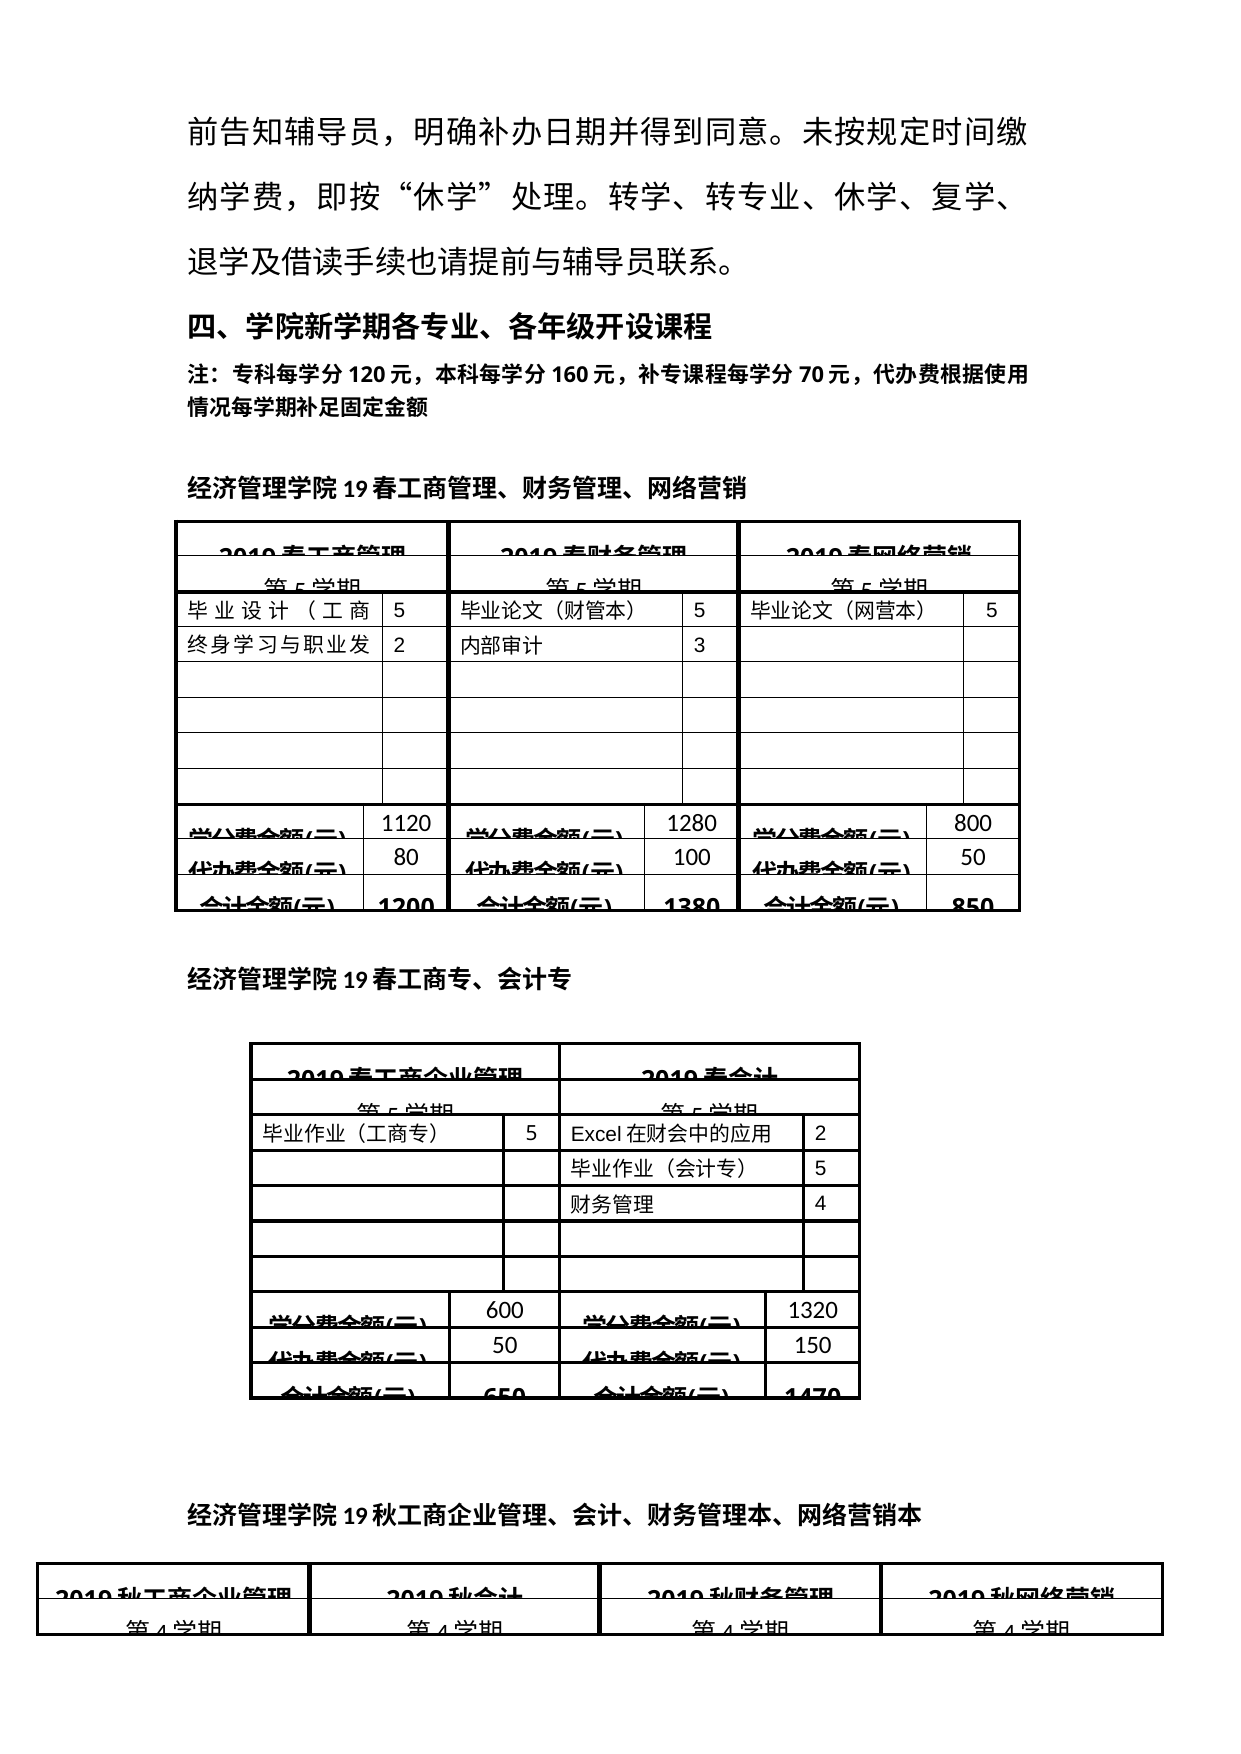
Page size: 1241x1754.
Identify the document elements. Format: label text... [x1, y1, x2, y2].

table_cell 600 [451, 1293, 558, 1326]
table_header 2019秋会计 [312, 1565, 597, 1597]
table_cell [741, 769, 963, 803]
table_cell [741, 662, 963, 697]
table_cell 合计金额(元) [178, 875, 363, 909]
table_cell 学分费金额(元) [253, 1293, 448, 1326]
table_cell 合计金额(元) [561, 1364, 764, 1396]
table_cell 1280 [645, 806, 736, 838]
table_cell 3 [683, 627, 736, 661]
table_cell 代办费金额(元) [451, 839, 644, 874]
table_cell [964, 698, 1018, 732]
text 经济管理学院19春工商管理、财务管理、网络营销 [187, 454, 1053, 519]
text 经济管理学院19春工商专、会计专 [187, 945, 1053, 1010]
text 四、学院新学期各专业、各年级开设课程 [187, 292, 1029, 357]
table_cell 毕业作业（会计专） [561, 1152, 802, 1184]
table_cell [253, 1223, 502, 1255]
table_cell 2 [805, 1116, 858, 1148]
table_cell [805, 1223, 858, 1255]
table_header 2019春会计 [561, 1045, 858, 1078]
table_cell [451, 662, 682, 697]
table_cell [964, 733, 1018, 767]
table_cell 1470 [767, 1364, 858, 1396]
table_cell [178, 662, 382, 697]
text 注：专科每学分120元，本科每学分160元，补专课程每学分70元，代办费根据使用情况每学期补足固定金额 [187, 357, 1029, 422]
table_cell 代办费金额(元) [741, 839, 926, 874]
table_cell [383, 733, 446, 767]
table_cell [383, 698, 446, 732]
table_cell [178, 769, 382, 803]
table_cell 80 [364, 839, 446, 874]
table_cell 第4学期 [883, 1599, 1161, 1633]
table_cell [683, 769, 736, 803]
table_cell [505, 1152, 558, 1184]
table_cell 50 [451, 1329, 558, 1361]
text 经济管理学院19秋工商企业管理、会计、财务管理本、网络营销本 [187, 1481, 1011, 1546]
table_cell 第5学期 [253, 1081, 558, 1113]
table_cell 第4学期 [312, 1599, 597, 1633]
table_cell [561, 1258, 802, 1290]
table_cell [178, 698, 382, 732]
table_cell [451, 769, 682, 803]
table_header 2019春财务管理 [451, 523, 736, 555]
table_cell 代办费金额(元) [178, 839, 363, 874]
table_cell [805, 1258, 858, 1290]
table_cell 合计金额(元) [451, 875, 644, 909]
table_cell 1200 [364, 875, 446, 909]
table_cell [683, 733, 736, 767]
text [187, 97, 1029, 292]
table_cell [505, 1187, 558, 1219]
table_cell [178, 733, 382, 767]
table_cell 毕业作业（工商专） [253, 1116, 502, 1148]
table_cell 50 [927, 839, 1018, 874]
table_cell 毕业设计（工商本） [178, 594, 382, 626]
table_cell [505, 1223, 558, 1255]
table_cell 第5学期 [451, 556, 736, 590]
table_cell 1320 [767, 1293, 858, 1326]
table_header 2019秋网络营销 [883, 1565, 1161, 1597]
table_cell 650 [451, 1364, 558, 1396]
table_header 2019春工商管理 [178, 523, 446, 555]
table_cell 代办费金额(元) [253, 1329, 448, 1361]
table_cell 合计金额(元) [253, 1364, 448, 1396]
table_cell [561, 1223, 802, 1255]
table_header 2019秋工商企业管理 [39, 1565, 307, 1597]
table_cell [505, 1258, 558, 1290]
table_cell 财务管理 [561, 1187, 802, 1219]
table_cell 5 [964, 594, 1018, 626]
table_cell [741, 698, 963, 732]
table_cell [741, 627, 963, 661]
table_cell [253, 1258, 502, 1290]
table_header 2019春工商企业管理 [253, 1045, 558, 1078]
table_cell 毕业论文（财管本） [451, 594, 682, 626]
table_cell 学分费金额(元) [451, 806, 644, 838]
table_cell 第5学期 [178, 556, 446, 590]
table_cell 第5学期 [741, 556, 1018, 590]
table_cell 1380 [645, 875, 736, 909]
table_cell 内部审计 [451, 627, 682, 661]
table_cell 毕业论文（网营本） [741, 594, 963, 626]
table_cell 1120 [364, 806, 446, 838]
table_cell 终身学习与职业发展 [178, 627, 382, 661]
table_cell 第5学期 [561, 1081, 858, 1113]
table_cell [383, 662, 446, 697]
table_cell 5 [683, 594, 736, 626]
table_cell 代办费金额(元) [561, 1329, 764, 1361]
table_cell 学分费金额(元) [741, 806, 926, 838]
table_cell [383, 769, 446, 803]
table_cell [964, 627, 1018, 661]
table_header 2019秋财务管理 [602, 1565, 879, 1597]
table_cell 第4学期 [602, 1599, 879, 1633]
table_cell 第4学期 [39, 1599, 307, 1633]
table_cell 学分费金额(元) [561, 1293, 764, 1326]
table_cell [253, 1152, 502, 1184]
table_cell 4 [805, 1187, 858, 1219]
table_cell 5 [383, 594, 446, 626]
table_cell 5 [505, 1116, 558, 1148]
table_cell [683, 662, 736, 697]
table_cell [964, 769, 1018, 803]
table_cell 800 [927, 806, 1018, 838]
table_cell [683, 698, 736, 732]
table_cell [451, 733, 682, 767]
table_cell [451, 698, 682, 732]
table_cell [741, 733, 963, 767]
table_cell [253, 1187, 502, 1219]
table_cell [964, 662, 1018, 697]
table_cell 学分费金额(元) [178, 806, 363, 838]
table_cell 5 [805, 1152, 858, 1184]
table_cell 100 [645, 839, 736, 874]
table_cell 850 [927, 875, 1018, 909]
table_header 2019春网络营销 [741, 523, 1018, 555]
table_cell 合计金额(元) [741, 875, 926, 909]
table_cell Excel在财会中的应用 [561, 1116, 802, 1148]
table_cell 150 [767, 1329, 858, 1361]
table_cell 2 [383, 627, 446, 661]
